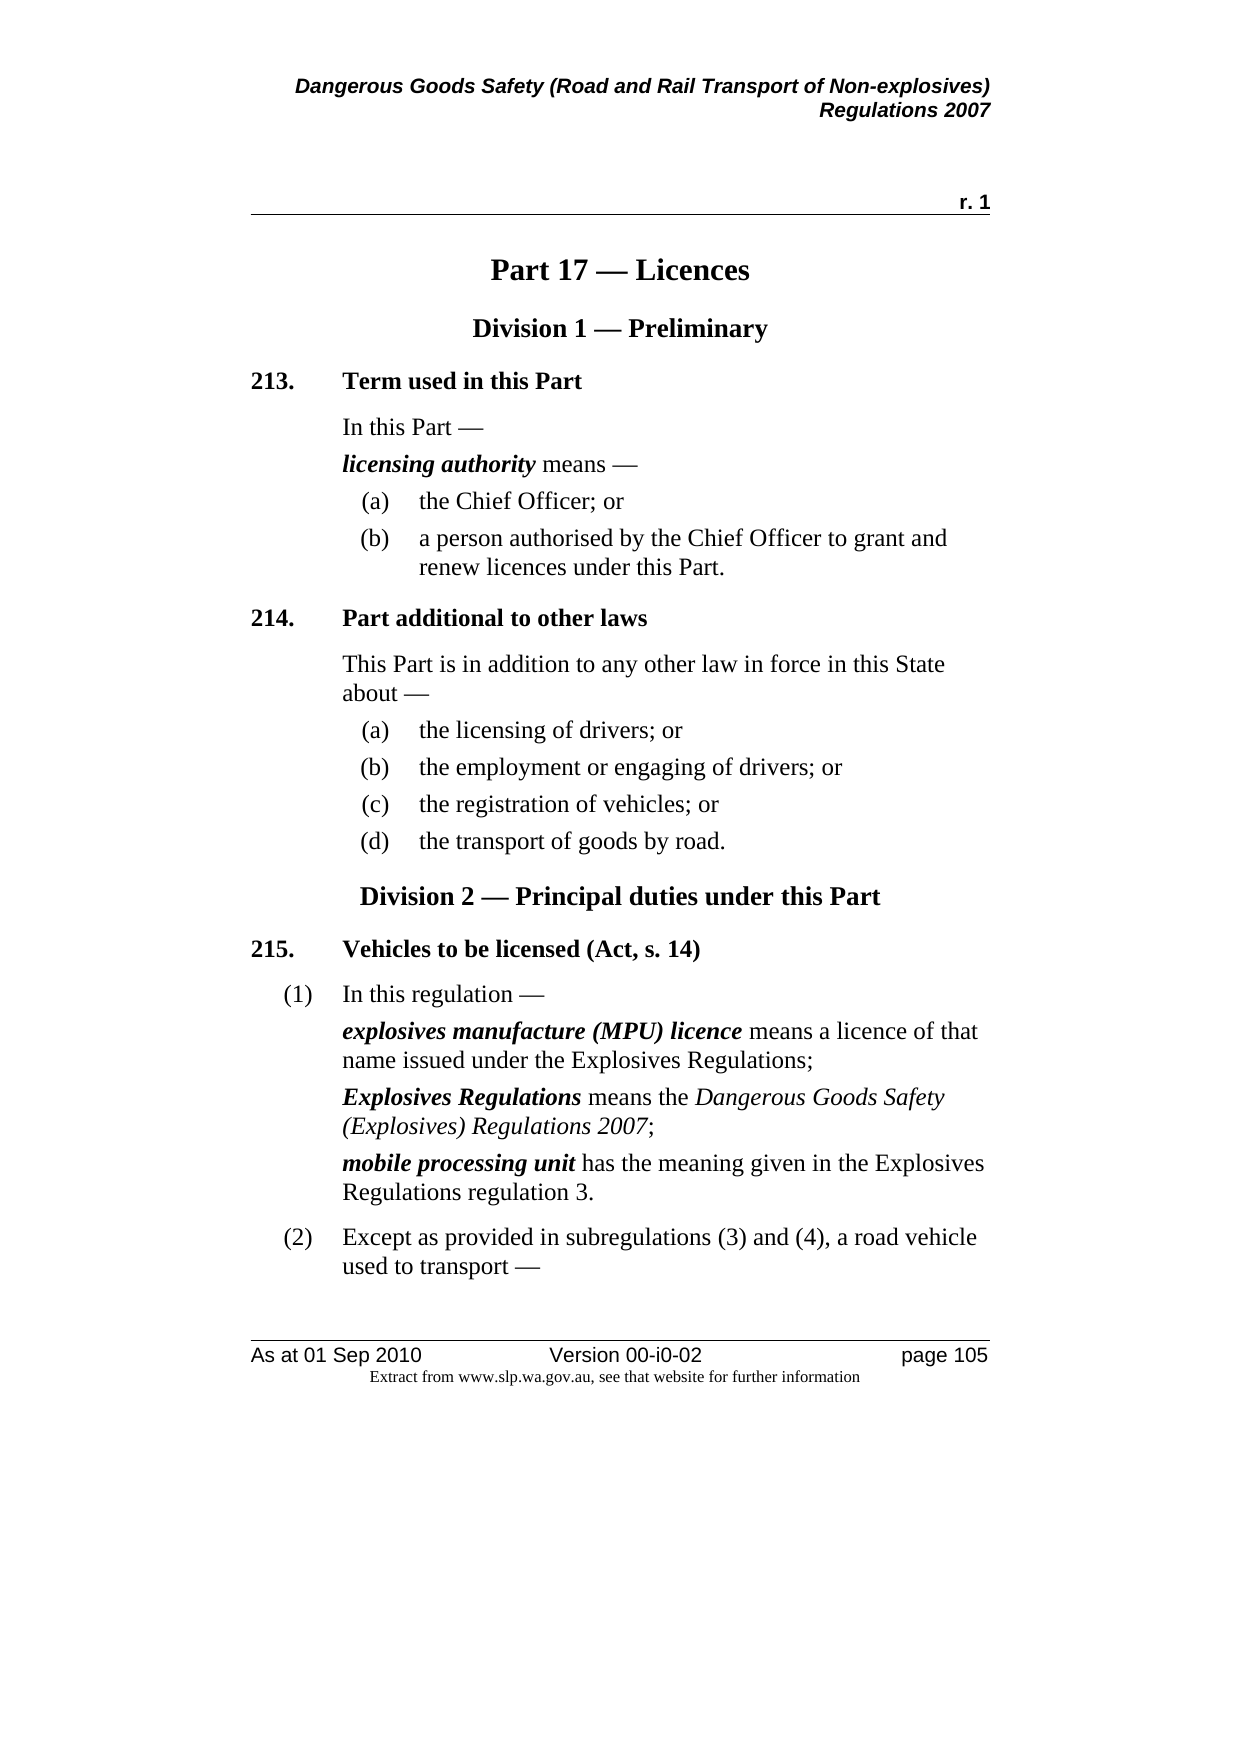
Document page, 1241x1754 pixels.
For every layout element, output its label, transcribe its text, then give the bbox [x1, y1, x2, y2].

subtitle 214. Part additional to other laws [251, 603, 990, 632]
text mobile processing unit has the meaning given in the Explosives Regulations regulation 3. [251, 1148, 990, 1205]
text (1) In this regulation — [251, 979, 990, 1008]
text (b) the employment or engaging of drivers; or [251, 752, 990, 781]
subtitle 213. Term used in this Part [251, 366, 990, 395]
text (a) the Chief Officer; or [251, 486, 990, 515]
text Explosives Regulations means the Dangerous Goods Safety (Explosives) Regulations 2007; [251, 1082, 990, 1139]
subtitle Division 1 — Preliminary [251, 312, 990, 343]
text (b) a person authorised by the Chief Officer to grant and renew licences under this Part. [251, 523, 990, 581]
subtitle 215. Vehicles to be licensed (Act, s. 14) [251, 934, 990, 962]
text licensing authority means — [251, 449, 990, 478]
text explosives manufacture (MPU) licence means a licence of that name issued under the Explosives Regulations; [251, 1016, 990, 1074]
text (2) Except as provided in subregulations (3) and (4), a road vehicle used to transport — [251, 1222, 990, 1279]
text (a) the licensing of drivers; or [251, 715, 990, 743]
text In this Part — [251, 412, 990, 441]
text This Part is in addition to any other law in force in this State about — [251, 649, 990, 706]
subtitle Division 2 — Principal duties under this Part [251, 880, 990, 911]
text (c) the registration of vehicles; or [251, 789, 990, 818]
subtitle Part 17 — Licences [251, 251, 990, 287]
text (d) the transport of goods by road. [251, 826, 990, 855]
